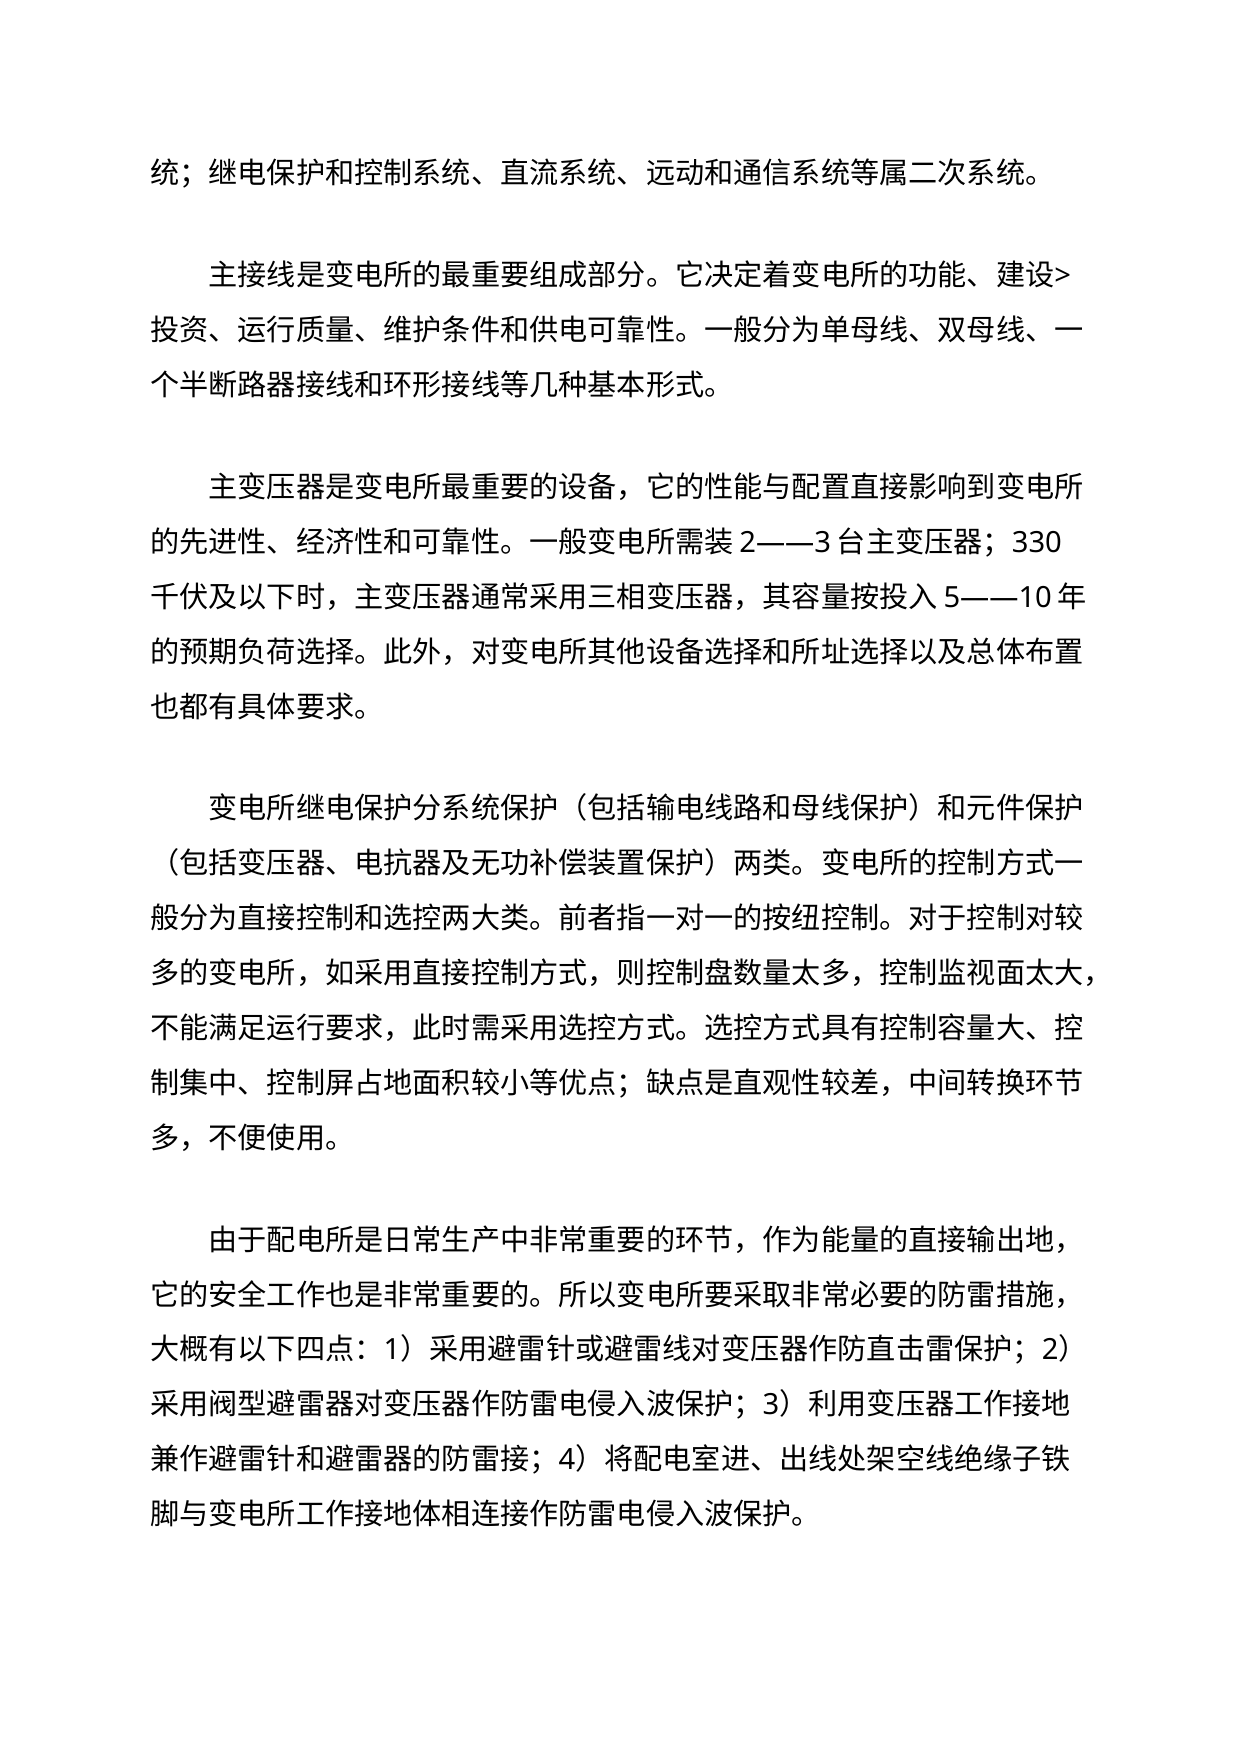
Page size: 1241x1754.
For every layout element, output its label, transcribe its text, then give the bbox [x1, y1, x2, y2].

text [150, 150, 1090, 192]
text 主变压器是变电所最重要的设备，它的性能与配置直接影响到变电所的先进性、经济性和可靠性。一般变电所需装2——3台主变压器；330千伏及以下时，主变压器通常采用三相变压器，其容量按投入5——10年的预期负荷选择。此外，对变电所其他设备选择和所址选择以及总体布置也都有具体要求。 [150, 463, 1090, 726]
text 主接线是变电所的最重要组成部分。它决定着变电所的功能、建设>投资、运行质量、维护条件和供电可靠性。一般分为单母线、双母线、一个半断路器接线和环形接线等几种基本形式。 [150, 252, 1090, 404]
text 变电所继电保护分系统保护（包括输电线路和母线保护）和元件保护（包括变压器、电抗器及无功补偿装置保护）两类。变电所的控制方式一般分为直接控制和选控两大类。前者指一对一的按纽控制。对于控制对较多的变电所，如采用直接控制方式，则控制盘数量太多，控制监视面太大，不能满足运行要求，此时需采用选控方式。选控方式具有控制容量大、控制集中、控制屏占地面积较小等优点；缺点是直观性较差，中间转换环节多，不便使用。 [150, 785, 1090, 1157]
text 由于配电所是日常生产中非常重要的环节，作为能量的直接输出地，它的安全工作也是非常重要的。所以变电所要采取非常必要的防雷措施，大概有以下四点：1）采用避雷针或避雷线对变压器作防直击雷保护；2）采用阀型避雷器对变压器作防雷电侵入波保护；3）利用变压器工作接地兼作避雷针和避雷器的防雷接；4）将配电室进、出线处架空线绝缘子铁脚与变电所工作接地体相连接作防雷电侵入波保护。 [150, 1216, 1090, 1533]
